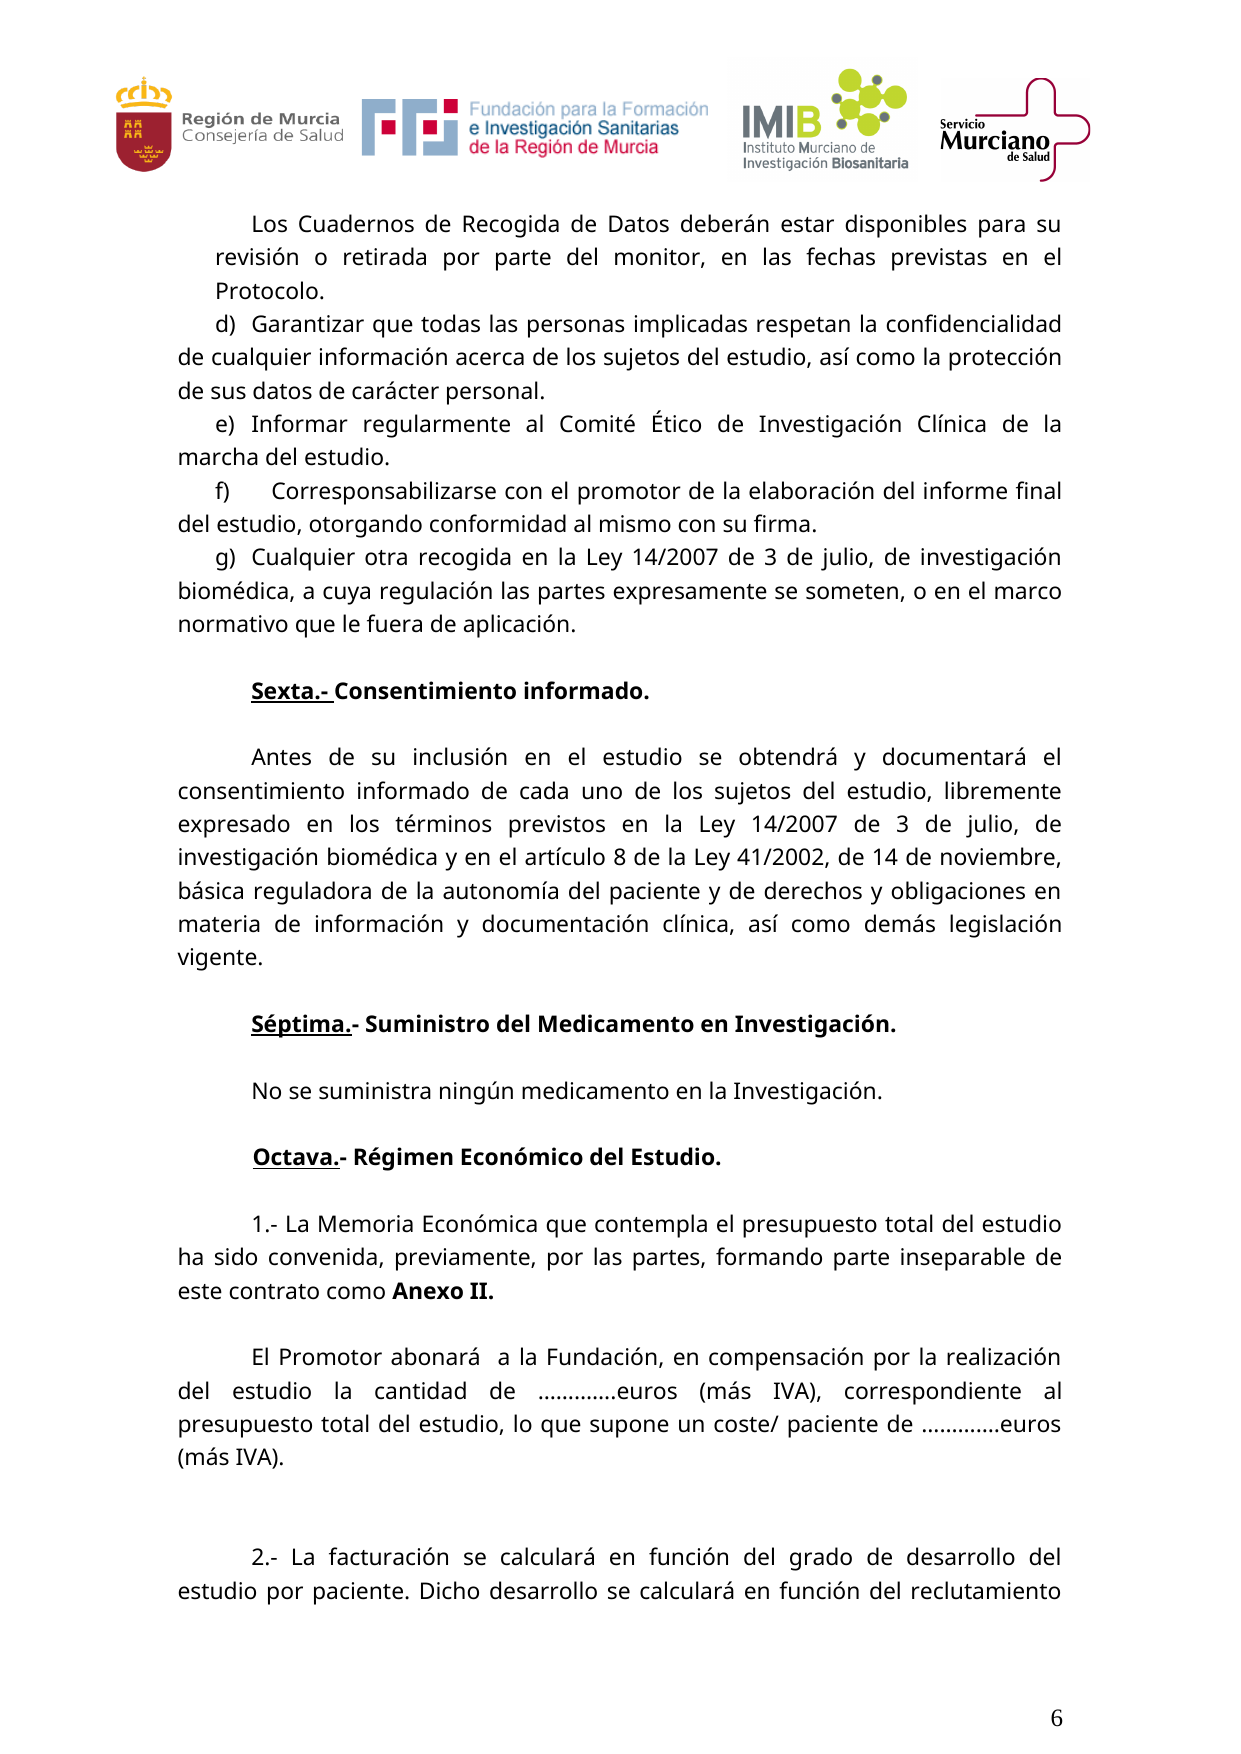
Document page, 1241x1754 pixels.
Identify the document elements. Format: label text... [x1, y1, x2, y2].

text Los Cuadernos de Recogida de Datos deberán estar disponibles para su revisión o retirada por parte del monitor, en las fechas previstas en el Protocolo. [215, 206, 1063, 306]
text Sexta.- Consentimiento informado. [177, 673, 1063, 706]
picture [940, 78, 1091, 182]
text Séptima.- Suministro del Medicamento en Investigación. [177, 1006, 1063, 1039]
text Antes de su inclusión en el estudio se obtendrá y documentará el consentimiento informado de cada uno de los sujetos del estudio, libremente expresado en los términos previstos en la Ley 14/2007 de 3 de julio, de investigación biomédica y en el artículo 8 de la Ley 41/2002, de 14 de noviembre, básica reguladora de la autonomía del paciente y de derechos y obligaciones en materia de información y documentación clínica, así como demás legislación vigente. [177, 739, 1063, 973]
list Cualquier otra recogida en la Ley 14/2007 de 3 de julio, de investigación biomédica, a cuya regulación las partes expresamente se someten, o en el marco normativo que le fuera de aplicación. [177, 539, 1063, 639]
list Corresponsabilizarse con el promotor de la elaboración del informe final del estudio, otorgando conformidad al mismo con su firma. [177, 473, 1063, 539]
text No se suministra ningún medicamento en la Investigación. [177, 1073, 1063, 1106]
picture [727, 57, 918, 182]
text Octava.- Régimen Económico del Estudio. [177, 1139, 1063, 1173]
picture [17, 40, 708, 197]
text 1.- La Memoria Económica que contempla el presupuesto total del estudio ha sido convenida, previamente, por las partes, formando parte inseparable de este contrato como Anexo II. [177, 1206, 1063, 1306]
list Informar regularmente al Comité Ético de Investigación Clínica de la marcha del estudio. [177, 406, 1063, 473]
text El Promotor abonará a la Fundación, en compensación por la realización del estudio la cantidad de ………….euros (más IVA), correspondiente al presupuesto total del estudio, lo que supone un coste/ paciente de ………….euros (más IVA). [177, 1339, 1063, 1473]
list Garantizar que todas las personas implicadas respetan la confidencialidad de cualquier información acerca de los sujetos del estudio, así como la protección de sus datos de carácter personal. [177, 306, 1063, 406]
